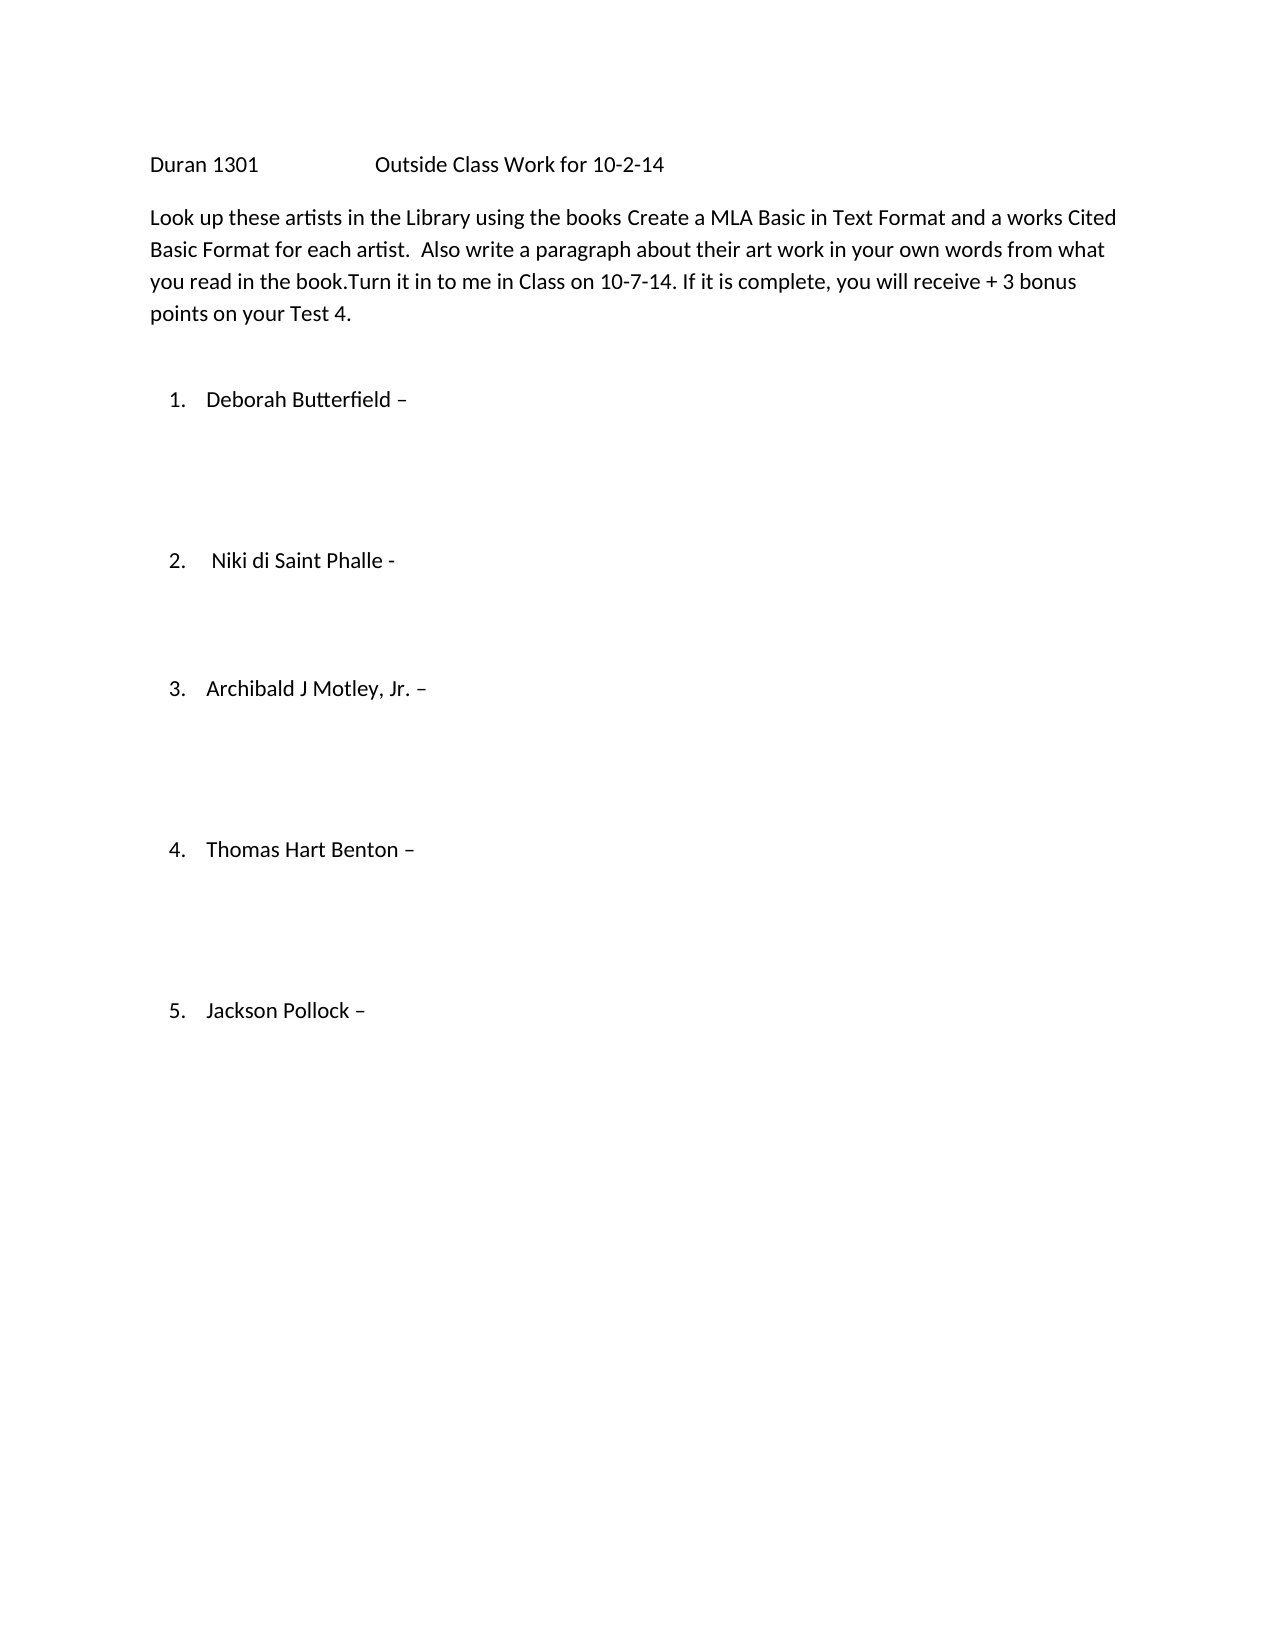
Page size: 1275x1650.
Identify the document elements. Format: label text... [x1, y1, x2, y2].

list Deborah Butterfield – [169, 385, 1125, 413]
list Thomas Hart Benton – [169, 835, 1125, 863]
list Niki di Saint Phalle - [169, 546, 1125, 574]
list Archibald J Motley, Jr. – [169, 674, 1125, 702]
text Look up these artists in the Library using the books Create a MLA Basic in Text Format and a works Cited Basic Format for each artist. Also write a paragraph about their art work in your own words from what you read in the book.Turn it in to me in Class on 10-7-14. If it is complete, you will receive + 3 bonus points on your Test 4. [150, 203, 1125, 328]
text Duran 1301 Outside Class Work for 10-2-14 [150, 150, 1125, 178]
list Jackson Pollock – [169, 996, 1125, 1024]
